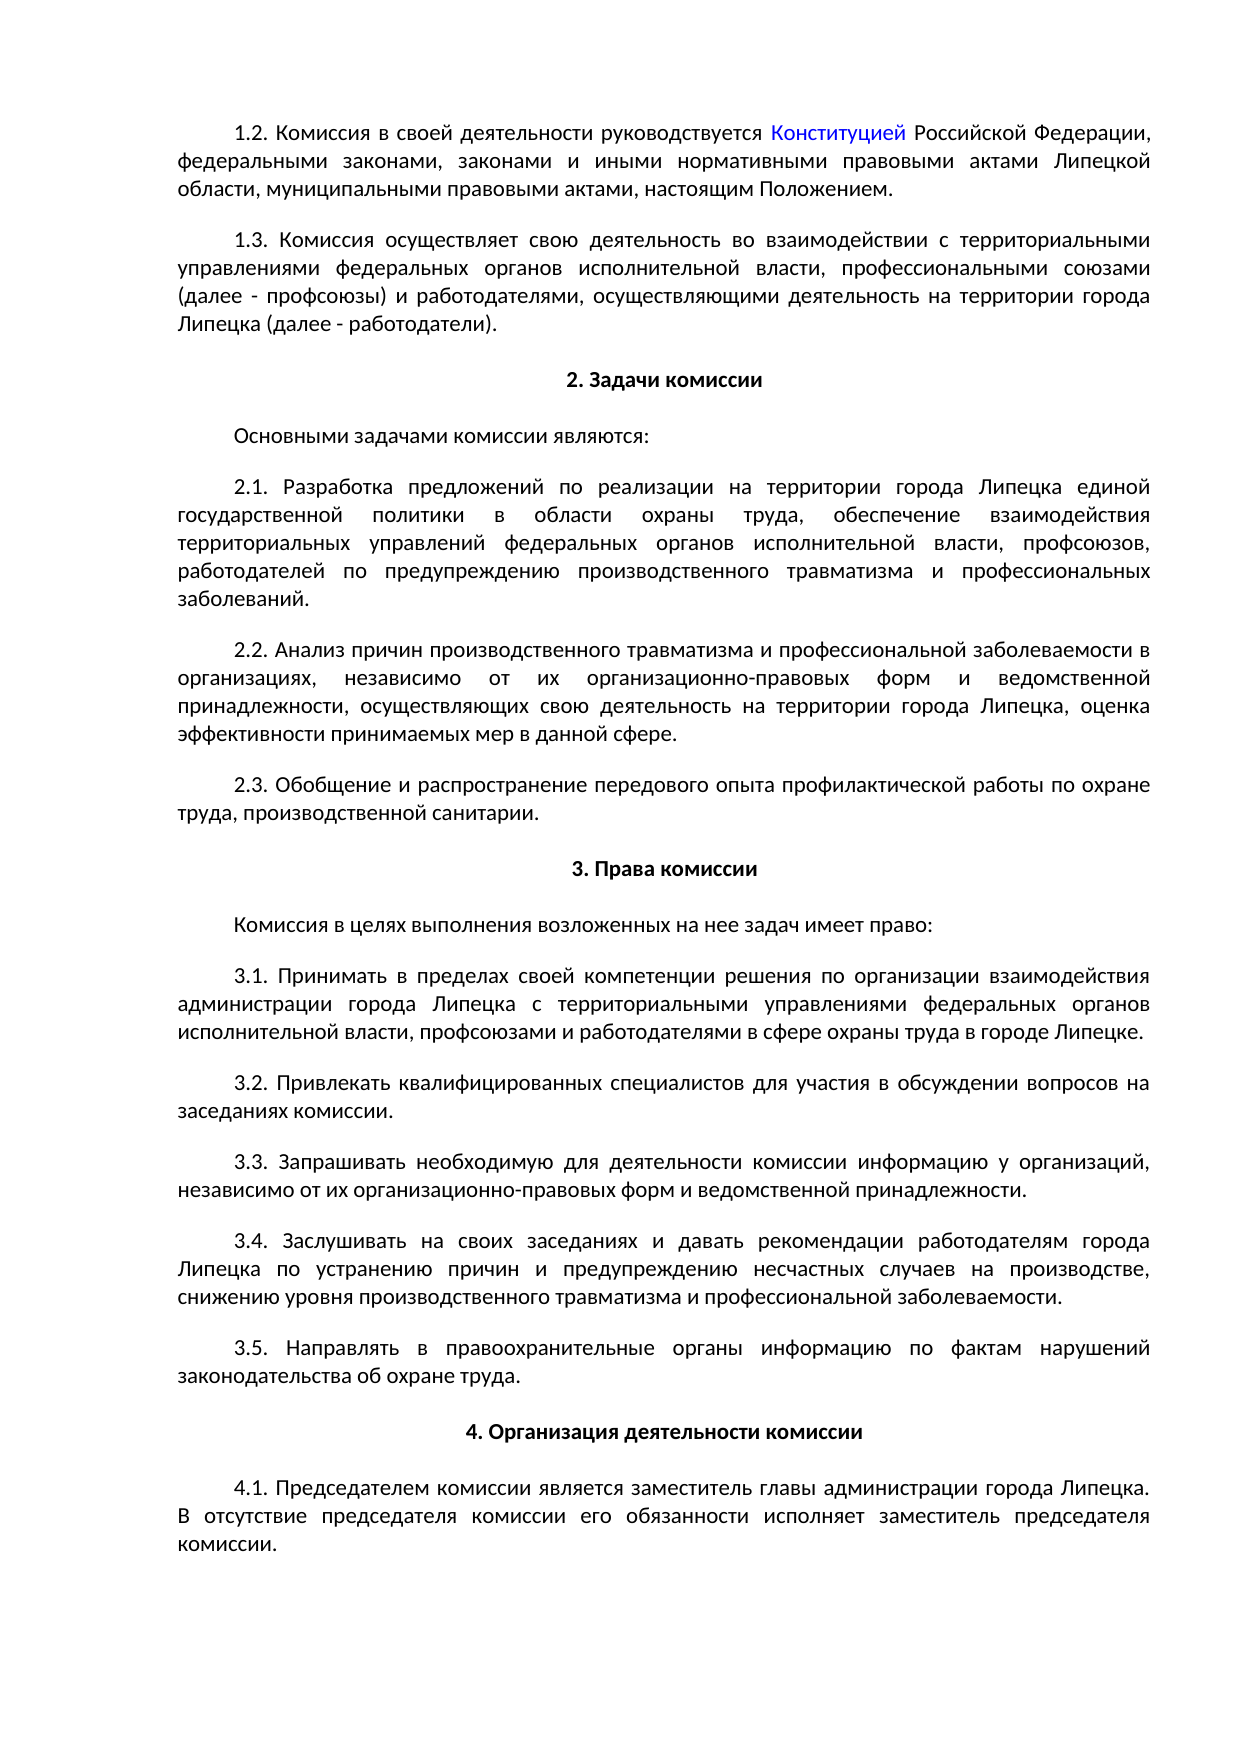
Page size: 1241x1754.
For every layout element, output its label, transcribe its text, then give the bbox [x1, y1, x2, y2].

text 2.3. Обобщение и распространение передового опыта профилактической работы по охране труда, производственной санитарии. [177, 770, 1152, 826]
text 2.1. Разработка предложений по реализации на территории города Липецка единой государственной политики в области охраны труда, обеспечение взаимодействия территориальных управлений федеральных органов исполнительной власти, профсоюзов, работодателей по предупреждению производственного травматизма и профессиональных заболеваний. [177, 472, 1152, 612]
title 2. Задачи комиссии [177, 365, 1152, 393]
text 1.3. Комиссия осуществляет свою деятельность во взаимодействии с территориальными управлениями федеральных органов исполнительной власти, профессиональными союзами (далее - профсоюзы) и работодателями, осуществляющими деятельность на территории города Липецка (далее - работодатели). [177, 225, 1152, 337]
text Комиссия в целях выполнения возложенных на нее задач имеет право: [177, 910, 1152, 938]
text 3.1. Принимать в пределах своей компетенции решения по организации взаимодействия администрации города Липецка с территориальными управлениями федеральных органов исполнительной власти, профсоюзами и работодателями в сфере охраны труда в городе Липецке. [177, 961, 1152, 1045]
title 4. Организация деятельности комиссии [177, 1417, 1152, 1445]
text 3.3. Запрашивать необходимую для деятельности комиссии информацию у организаций, независимо от их организационно-правовых форм и ведомственной принадлежности. [177, 1147, 1152, 1203]
text Основными задачами комиссии являются: [177, 421, 1152, 449]
text 3.5. Направлять в правоохранительные органы информацию по фактам нарушений законодательства об охране труда. [177, 1333, 1152, 1389]
text 2.2. Анализ причин производственного травматизма и профессиональной заболеваемости в организациях, независимо от их организационно-правовых форм и ведомственной принадлежности, осуществляющих свою деятельность на территории города Липецка, оценка эффективности принимаемых мер в данной сфере. [177, 635, 1152, 747]
text 1.2. Комиссия в своей деятельности руководствуется Конституцией Российской Федерации, федеральными законами, законами и иными нормативными правовыми актами Липецкой области, муниципальными правовыми актами, настоящим Положением. [177, 118, 1152, 202]
text 4.1. Председателем комиссии является заместитель главы администрации города Липецка. В отсутствие председателя комиссии его обязанности исполняет заместитель председателя комиссии. [177, 1473, 1152, 1557]
title 3. Права комиссии [177, 854, 1152, 882]
text 3.2. Привлекать квалифицированных специалистов для участия в обсуждении вопросов на заседаниях комиссии. [177, 1068, 1152, 1124]
text 3.4. Заслушивать на своих заседаниях и давать рекомендации работодателям города Липецка по устранению причин и предупреждению несчастных случаев на производстве, снижению уровня производственного травматизма и профессиональной заболеваемости. [177, 1226, 1152, 1310]
